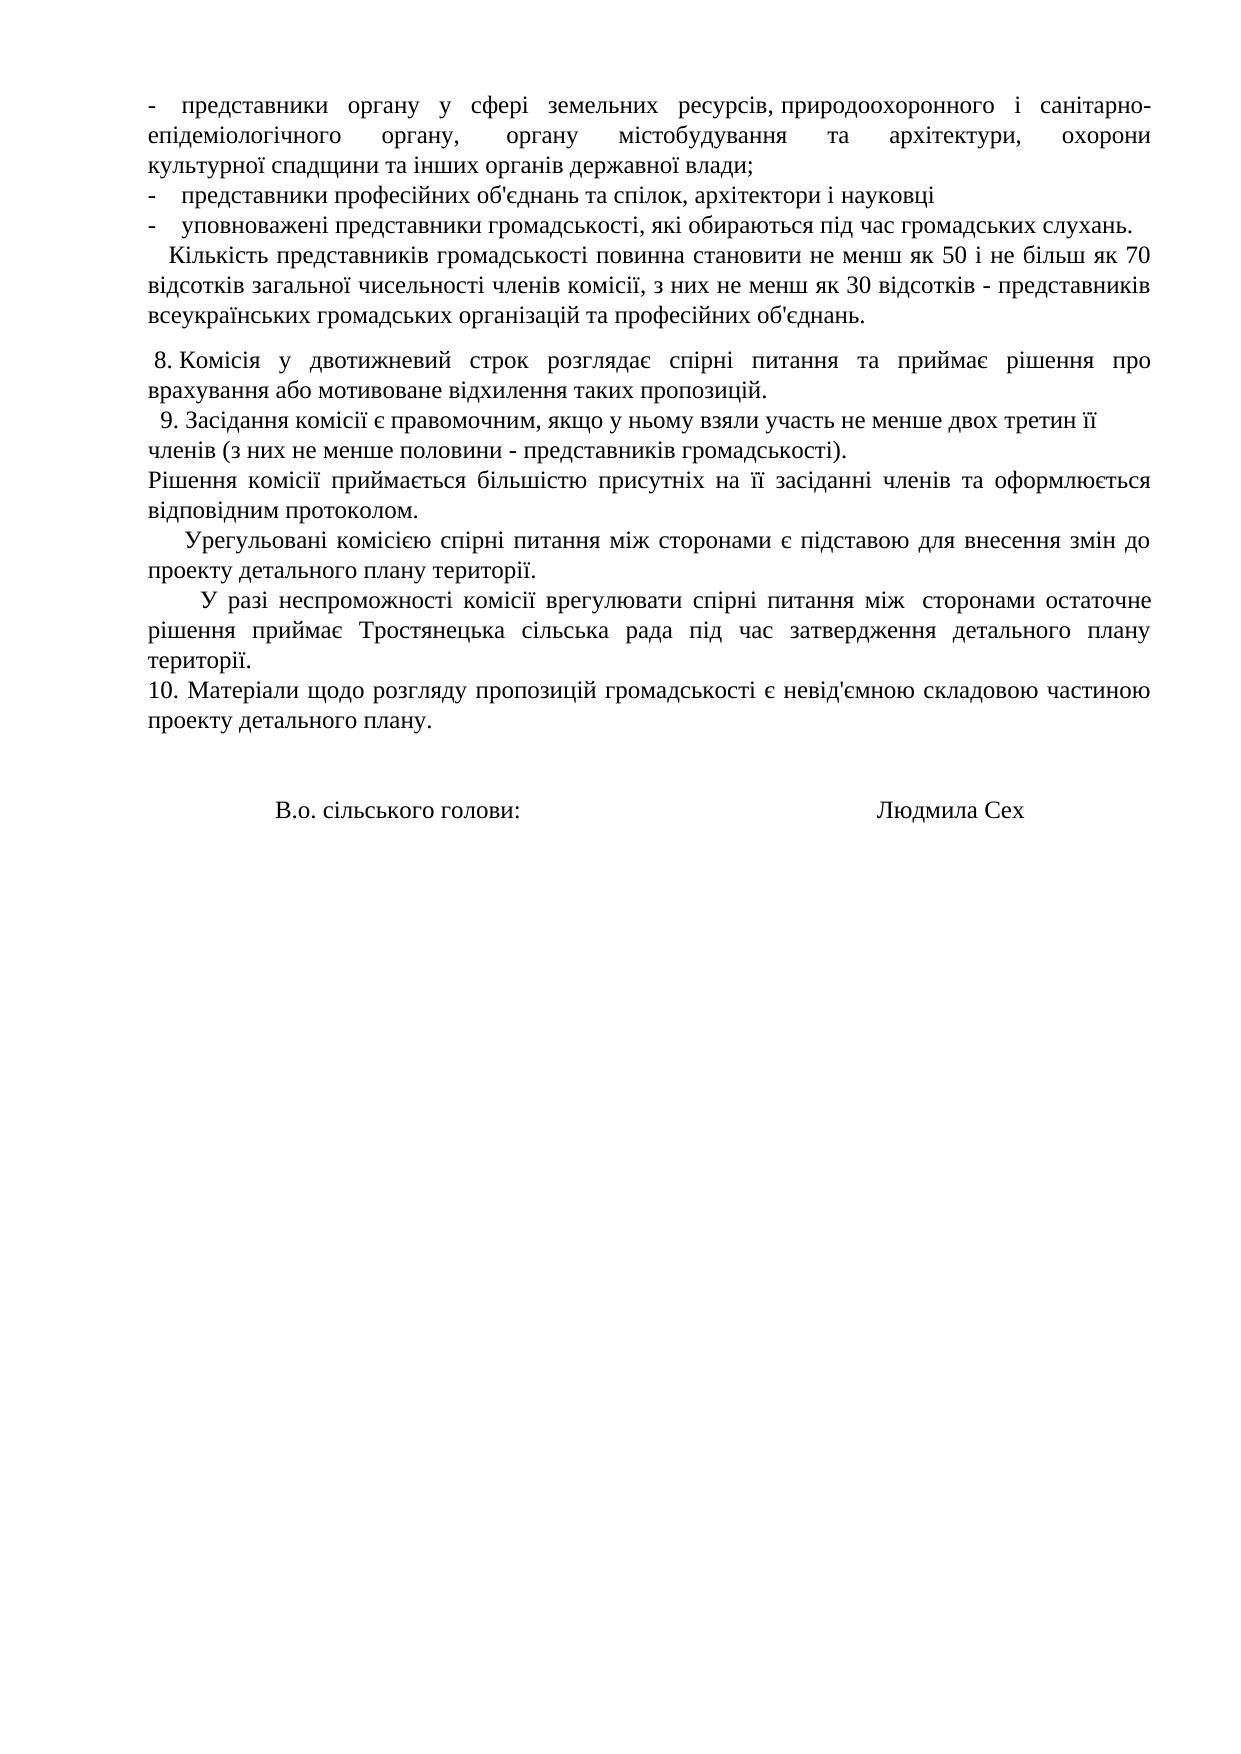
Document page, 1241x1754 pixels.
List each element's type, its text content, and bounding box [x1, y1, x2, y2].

text 10. Матеріали щодо розгляду пропозицій громадськості є невід'ємною складовою частиною проекту детального плану. [148, 674, 1152, 734]
text 8. Комісія у двотижневий строк розглядає спірні питання та приймає рішення про врахування або мотивоване відхилення таких пропозицій. [148, 344, 1152, 404]
text - уповноважені представники громадськості, які обираються під час громадських слухань. [148, 208, 1152, 238]
text Урегульовані комісією спірні питання між сторонами є підставою для внесення змін до проекту детального плану території. [148, 524, 1152, 584]
text Рішення комісії приймається більшістю присутніх на її засіданні членів та оформлюється відповідним протоколом. [148, 464, 1152, 524]
text У разі неспроможності комісії врегулювати спірні питання між сторонами остаточне рішення приймає Тростянецька сільська рада під час затвердження детального плану території. [148, 584, 1152, 674]
text - представники органу у сфері земельних ресурсів, природоохоронного і санітарно-епідеміологічного органу, органу містобудування та архітектури, охорони культурної спадщини та інших органів державної влади; [148, 88, 1152, 178]
text - представники професійних об'єднань та спілок, архітектори і науковці [148, 178, 1152, 208]
text 9. Засідання комісії є правомочним, якщо у ньому взяли участь не менше двох третин її членів (з них не менше половини - представників громадськості). [148, 404, 1152, 464]
text Кількість представників громадськості повинна становити не менш як 50 і не більш як 70 відсотків загальної чисельності членів комісії, з них не менш як 30 відсотків - представників всеукраїнських громадських організацій та професійних об'єднань. [148, 238, 1152, 328]
text В.о. сільського голови: Людмила Сех [148, 794, 1152, 824]
